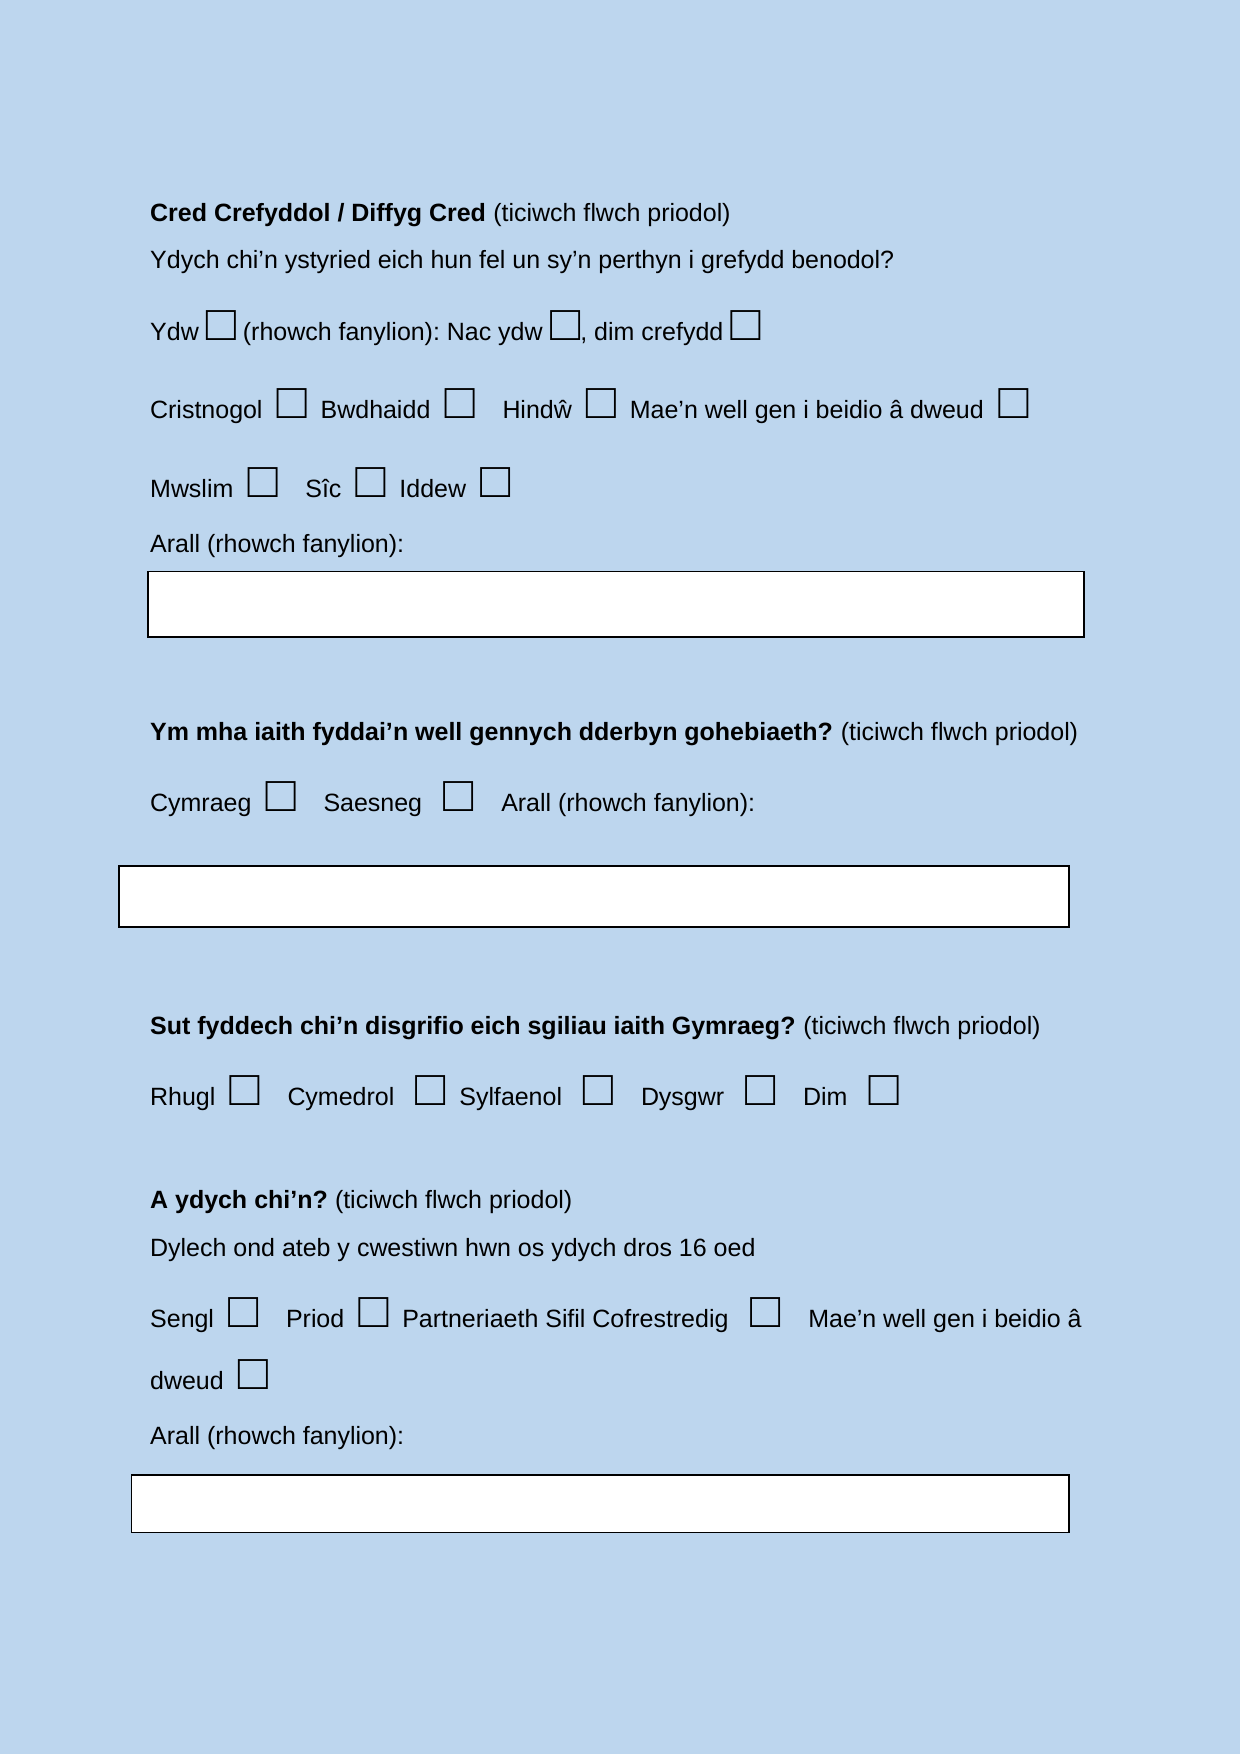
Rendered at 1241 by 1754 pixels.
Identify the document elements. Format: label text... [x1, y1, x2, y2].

text Mwslim □ Sîc □ Iddew □ [150, 451, 1090, 508]
text Arall (rhowch fanylion): [150, 529, 1090, 558]
text Rhugl □ Cymedrol □ Sylfaenol □ Dysgwr □ Dim □ [150, 1058, 1090, 1116]
text Dylech ond ateb y cwestiwn hwn os ydych dros 16 oed [150, 1233, 1090, 1261]
text A ydych chi’n? (ticiwch flwch priodol) [150, 1185, 1090, 1214]
text Cristnogol □ Bwdhaidd □ Hindŵ □ Mae’n well gen i beidio â dweud □ [150, 372, 1090, 429]
text Ydych chi’n ystyried eich hun fel un sy’n perthyn i grefydd benodol? [150, 245, 1090, 274]
text Cred Crefyddol / Diffyg Cred (ticiwch flwch priodol) [150, 198, 1090, 226]
text Ydw □ (rhowch fanylion): Nac ydw □, dim crefydd □ [150, 293, 1090, 351]
text Sut fyddech chi’n disgrifio eich sgiliau iaith Gymraeg? (ticiwch flwch priodol) [150, 1011, 1090, 1039]
text Cymraeg □ Saesneg □ Arall (rhowch fanylion): [150, 764, 1090, 822]
text Arall (rhowch fanylion): [150, 1421, 1090, 1450]
text Ym mha iaith fyddai’n well gennych dderbyn gohebiaeth? (ticiwch flwch priodol) [150, 717, 1090, 746]
text Sengl □ Priod □ Partneriaeth Sifil Cofrestredig □ Mae’n well gen i beidio â dweud □ [150, 1280, 1090, 1400]
